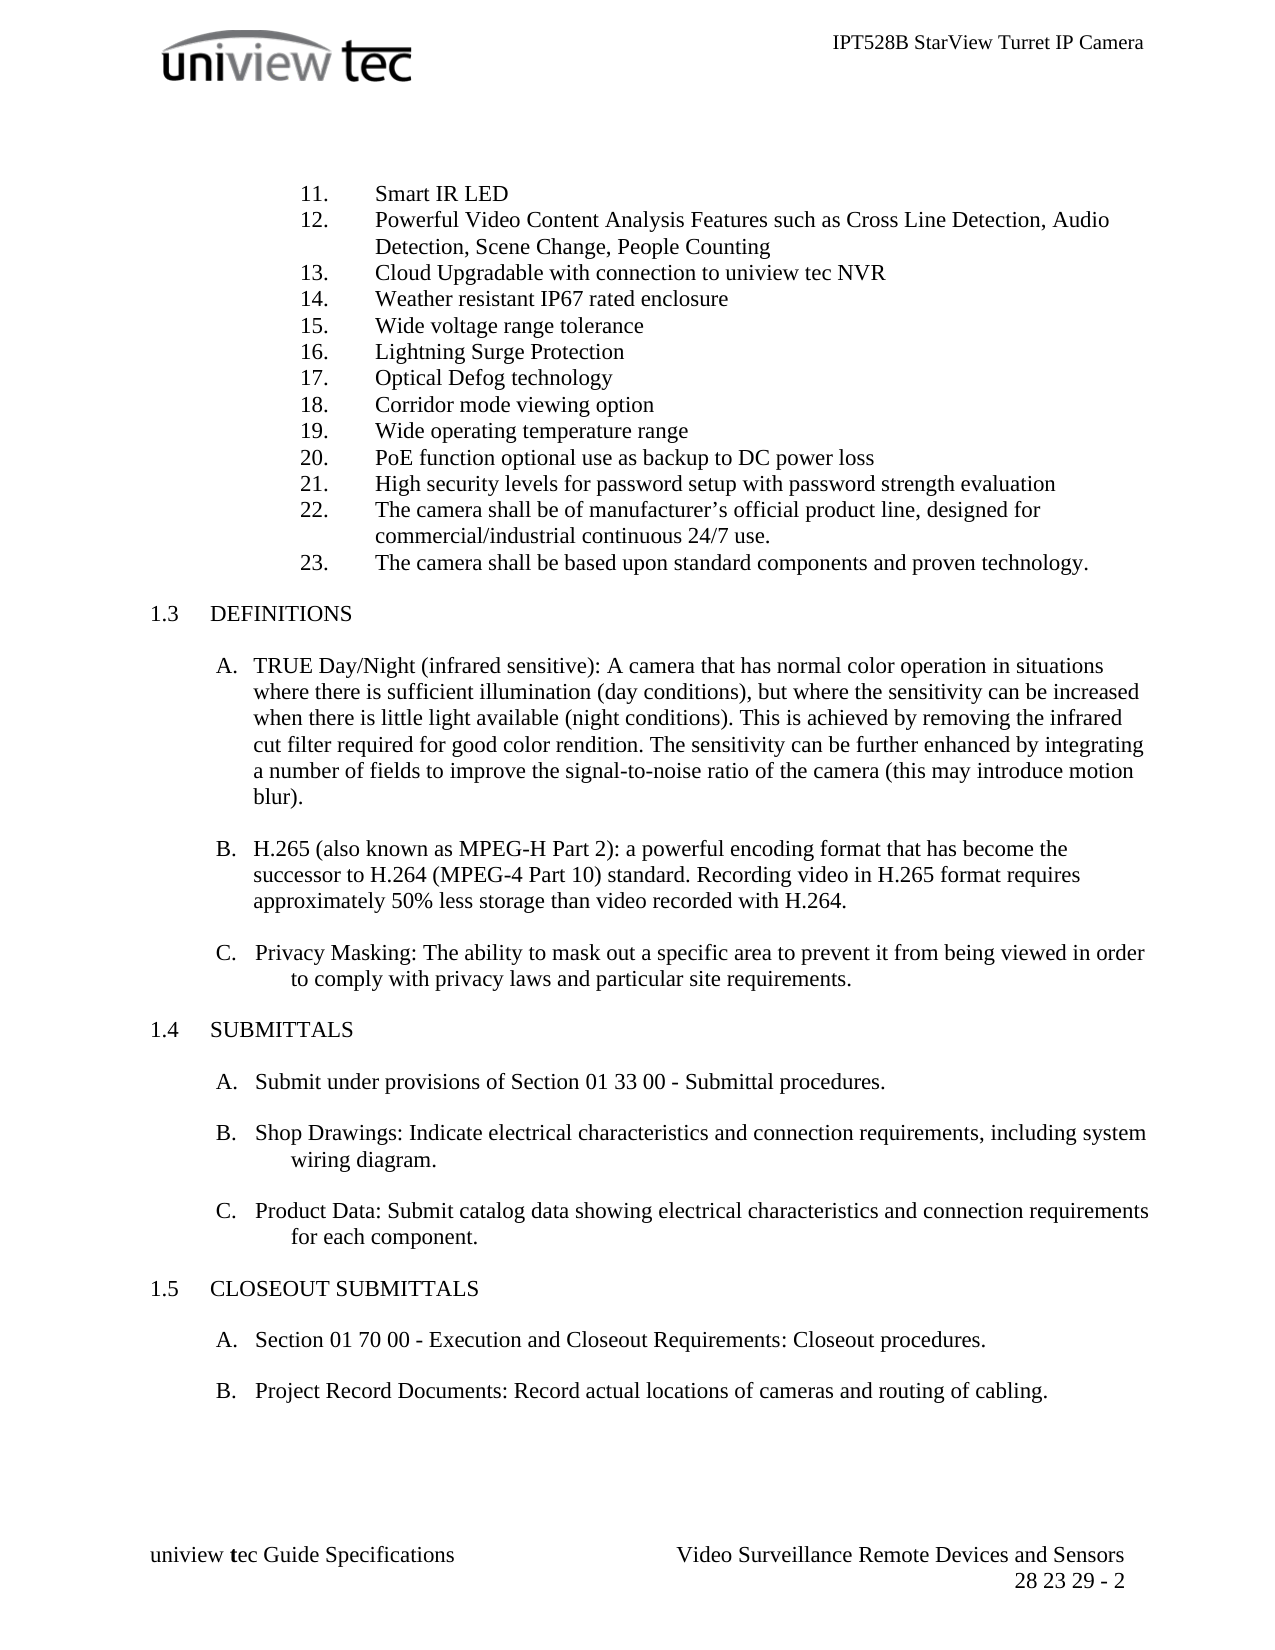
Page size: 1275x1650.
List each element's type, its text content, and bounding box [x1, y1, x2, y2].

text PoE function optional use as backup to DC power loss [300, 443, 1155, 470]
picture [161, 30, 412, 82]
text The camera shall be based upon standard components and proven technology. [300, 549, 1155, 575]
text Wide voltage range tolerance [300, 312, 1155, 338]
text Submit under provisions of Section 01 33 00 - Submittal procedures. [216, 1068, 1155, 1094]
text Product Data: Submit catalog data showing electrical characteristics and connection requirements for each component. [216, 1197, 1155, 1250]
text Optical Defog technology [300, 364, 1155, 391]
text Privacy Masking: The ability to mask out a specific area to prevent it from being viewed in order to comply with privacy laws and particular site requirements. [216, 939, 1155, 992]
text Corridor mode viewing option [300, 391, 1155, 417]
text Cloud Upgradable with connection to uniview tec NVR [300, 259, 1155, 285]
text Lightning Surge Protection [300, 338, 1155, 364]
text Shop Drawings: Indicate electrical characteristics and connection requirements, including system wiring diagram. [216, 1119, 1155, 1172]
text Project Record Documents: Record actual locations of cameras and routing of cabling. [216, 1377, 1155, 1404]
text DEFINITIONS [150, 600, 1155, 627]
text The camera shall be of manufacturer’s official product line, designed for commercial/industrial continuous 24/7 use. [300, 496, 1155, 549]
text H.265 (also known as MPEG-H Part 2): a powerful encoding format that has become the successor to H.264 (MPEG-4 Part 10) standard. Recording video in H.265 format requires approximately 50% less storage than video recorded with H.264. [216, 835, 1155, 914]
text High security levels for password setup with password strength evaluation [300, 470, 1155, 496]
text TRUE Day/Night (infrared sensitive): A camera that has normal color operation in situations where there is sufficient illumination (day conditions), but where the sensitivity can be increased when there is little light available (night conditions). This is achieved by removing the infrared cut filter required for good color rendition. The sensitivity can be further enhanced by integrating a number of fields to improve the signal-to-noise ratio of the camera (this may introduce motion blur). [216, 652, 1155, 810]
text Powerful Video Content Analysis Features such as Cross Line Detection, Audio Detection, Scene Change, People Counting [300, 206, 1155, 259]
text Section 01 70 00 - Execution and Closeout Requirements: Closeout procedures. [216, 1326, 1155, 1352]
text Weather resistant IP67 rated enclosure [300, 285, 1155, 312]
text Wide operating temperature range [300, 417, 1155, 443]
text CLOSEOUT SUBMITTALS [150, 1275, 1155, 1301]
text Smart IR LED [300, 180, 1155, 206]
text SUBMITTALS [150, 1017, 1155, 1043]
